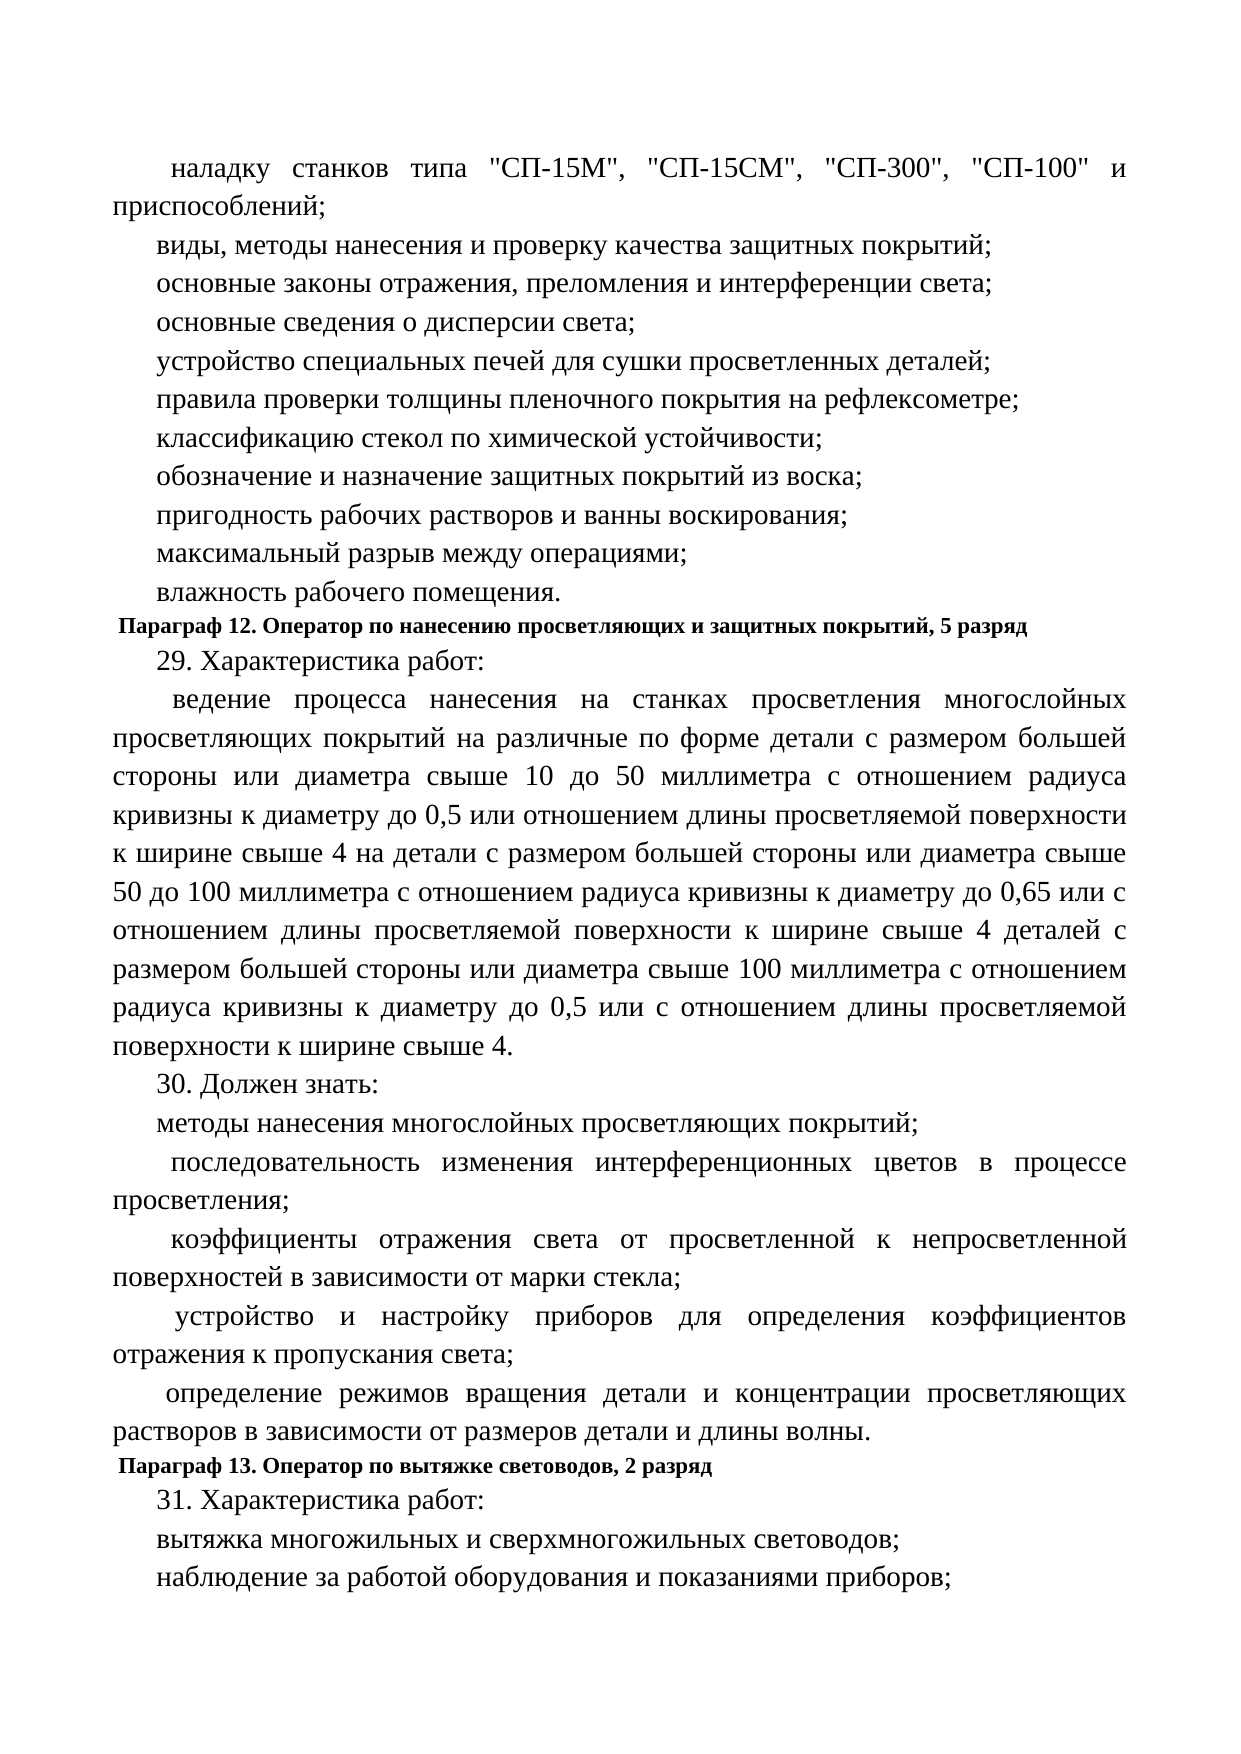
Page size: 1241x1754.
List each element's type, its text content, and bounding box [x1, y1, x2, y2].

text устройство специальных печей для сушки просветленных деталей; [112, 343, 1128, 376]
text максимальный разрыв между операциями; [112, 535, 1128, 569]
text наблюдение за работой оборудования и показаниями приборов; [112, 1559, 1128, 1593]
text Параграф 12. Оператор по нанесению просветляющих и защитных покрытий, 5 разряд [112, 612, 1128, 639]
text Параграф 13. Оператор по вытяжке световодов, 2 разряд [112, 1452, 1128, 1478]
text наладку станков типа "СП-15М", "СП-15СМ", "СП-300", "СП-100" и приспособлений; [112, 150, 1128, 222]
text виды, методы нанесения и проверку качества защитных покрытий; [112, 227, 1128, 261]
text коэффициенты отражения света от просветленной к непросветленной поверхностей в зависимости от марки стекла; [112, 1221, 1128, 1293]
text последовательность изменения интерференционных цветов в процессе просветления; [112, 1144, 1128, 1216]
text основные сведения о дисперсии света; [112, 304, 1128, 338]
text определение режимов вращения детали и концентрации просветляющих растворов в зависимости от размеров детали и длины волны. [112, 1375, 1128, 1447]
text ведение процесса нанесения на станках просветления многослойных просветляющих покрытий на различные по форме детали с размером большей стороны или диаметра свыше 10 до 50 миллиметра с отношением радиуса кривизны к диаметру до 0,5 или отношением длины просветляемой поверхности к ширине свыше 4 на детали с размером большей стороны или диаметра свыше 50 до 100 миллиметра с отношением радиуса кривизны к диаметру до 0,65 или с отношением длины просветляемой поверхности к ширине свыше 4 деталей с размером большей стороны или диаметра свыше 100 миллиметра с отношением радиуса кривизны к диаметру до 0,5 или с отношением длины просветляемой поверхности к ширине свыше 4. [112, 681, 1128, 1062]
text пригодность рабочих растворов и ванны воскирования; [112, 497, 1128, 530]
text классификацию стекол по химической устойчивости; [112, 420, 1128, 453]
text обозначение и назначение защитных покрытий из воска; [112, 458, 1128, 492]
text правила проверки толщины пленочного покрытия на рефлексометре; [112, 381, 1128, 415]
text вытяжка многожильных и сверхмногожильных световодов; [112, 1521, 1128, 1554]
text 31. Характеристика работ: [112, 1482, 1128, 1516]
text методы нанесения многослойных просветляющих покрытий; [112, 1105, 1128, 1139]
text влажность рабочего помещения. [112, 574, 1128, 607]
text 29. Характеристика работ: [112, 643, 1128, 676]
text 30. Должен знать: [112, 1067, 1128, 1100]
text устройство и настройку приборов для определения коэффициентов отражения к пропускания света; [112, 1298, 1128, 1370]
text основные законы отражения, преломления и интерференции света; [112, 266, 1128, 299]
